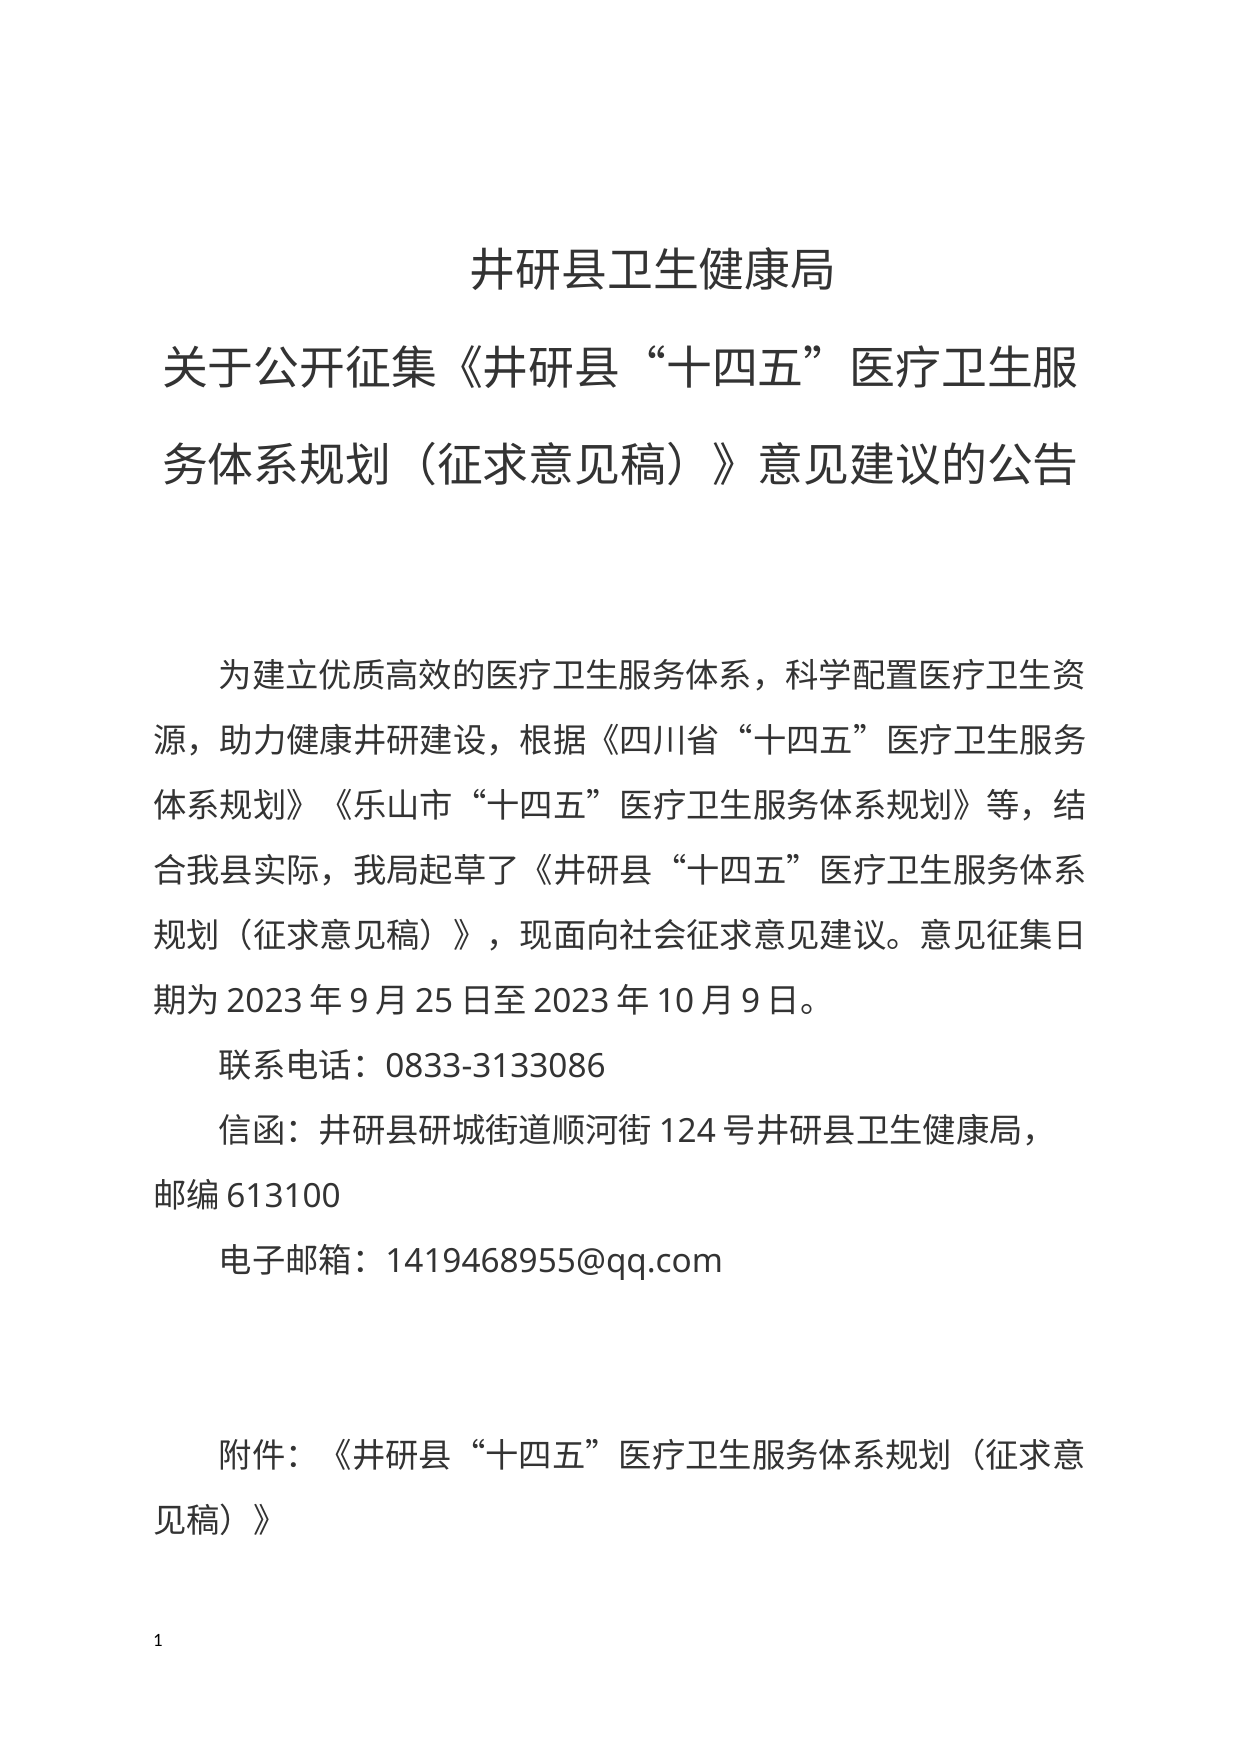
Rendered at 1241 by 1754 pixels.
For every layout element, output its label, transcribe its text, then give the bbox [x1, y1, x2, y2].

text 信函：井研县研城街道顺河街124号井研县卫生健康局，邮编613100 [153, 1096, 1087, 1226]
text 联系电话：0833-3133086 [153, 1031, 1087, 1096]
text 为建立优质高效的医疗卫生服务体系，科学配置医疗卫生资源，助力健康井研建设，根据《四川省“十四五”医疗卫生服务体系规划》《乐山市“十四五”医疗卫生服务体系规划》等，结合我县实际，我局起草了《井研县“十四五”医疗卫生服务体系规划（征求意见稿）》，现面向社会征求意见建议。意见征集日期为2023年9月25日至2023年10月9日。 [153, 641, 1087, 1031]
text 井研县卫生健康局 [153, 218, 1087, 316]
text 电子邮箱：1419468955@qq.com [153, 1226, 1087, 1291]
text 附件：《井研县“十四五”医疗卫生服务体系规划（征求意见稿）》 [153, 1421, 1087, 1551]
text 关于公开征集《井研县“十四五”医疗卫生服务体系规划（征求意见稿）》意见建议的公告 [153, 316, 1087, 511]
